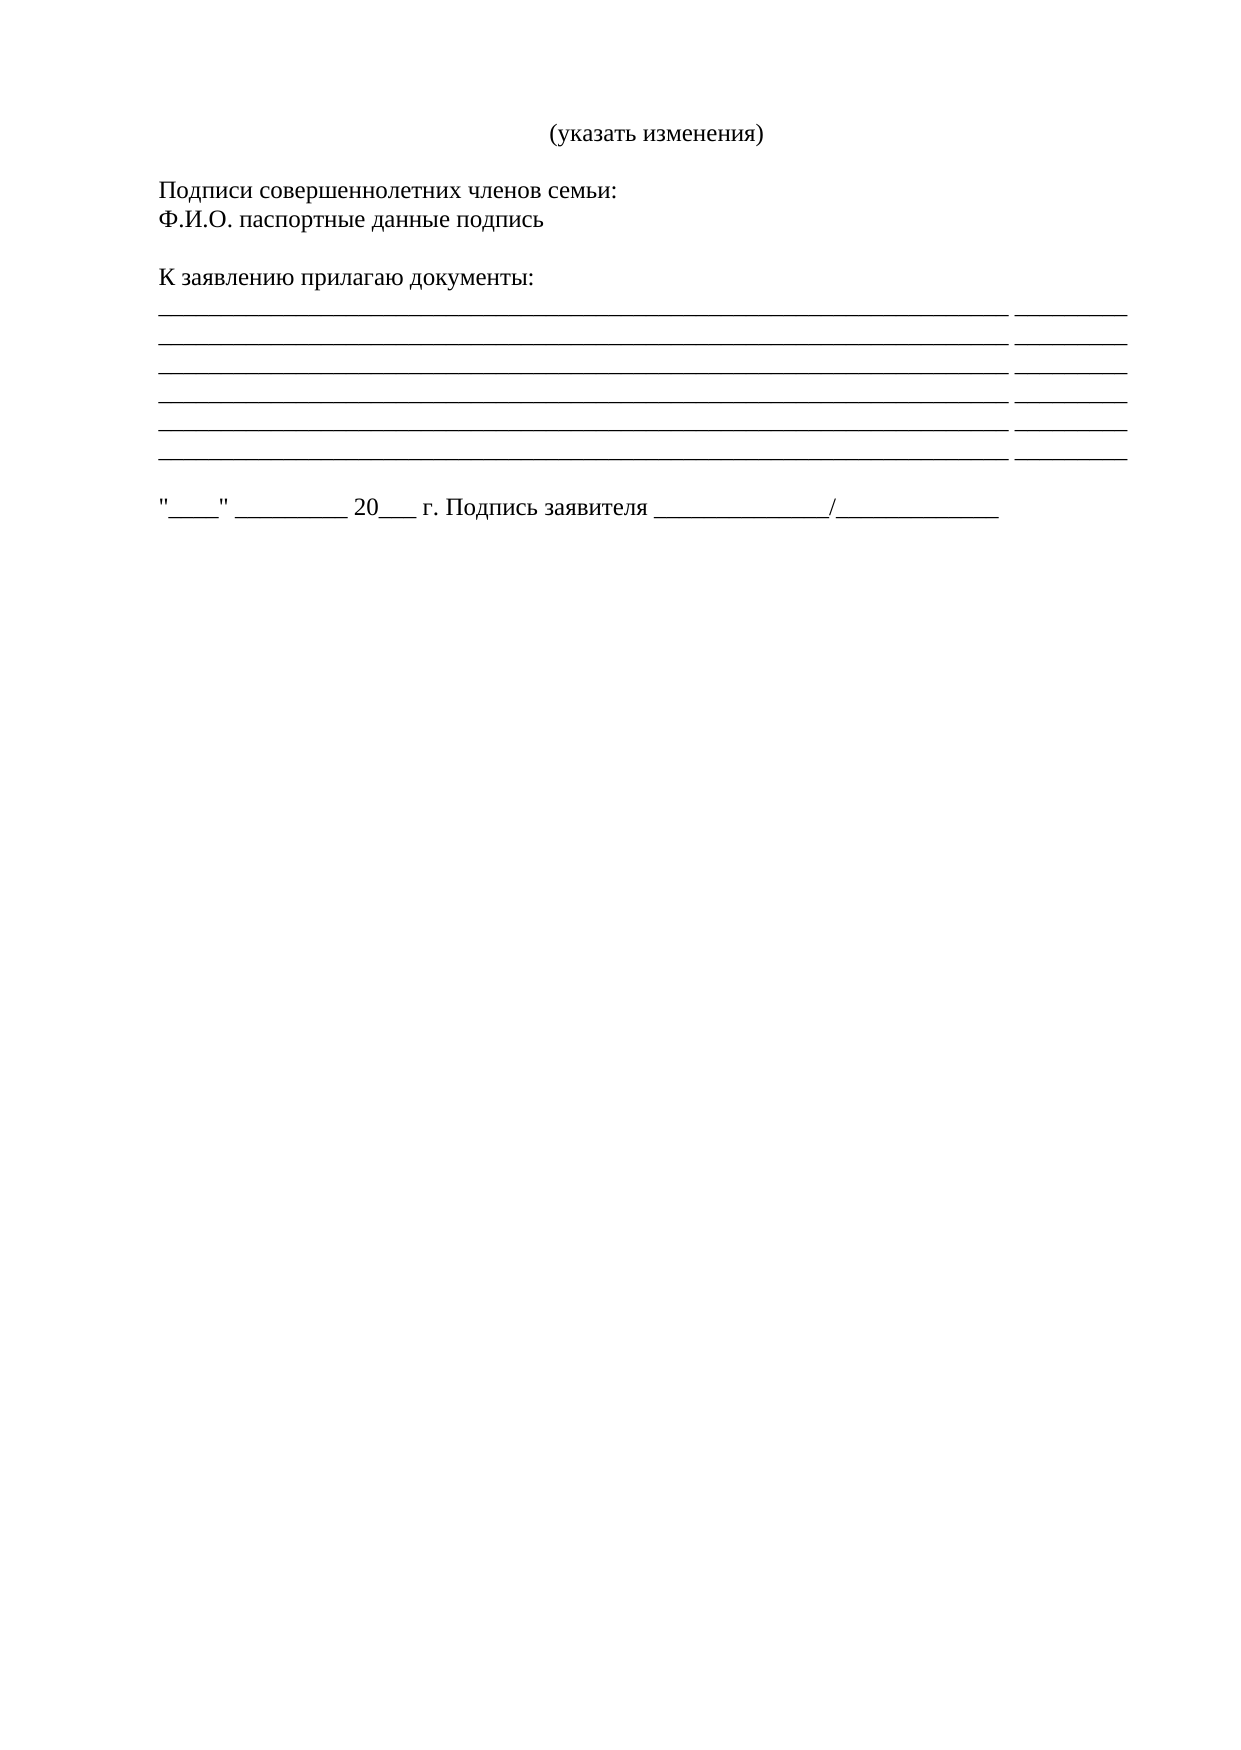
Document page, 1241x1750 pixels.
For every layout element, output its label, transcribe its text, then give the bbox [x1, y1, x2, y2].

text К заявлению прилагаю документы: [83, 262, 1157, 291]
text "____" _________ 20___ г. Подпись заявителя ______________/_____________ [83, 492, 1157, 521]
text ____________________________________________________________________ _________ [83, 406, 1157, 434]
text (указать изменения) [83, 118, 1157, 147]
text ____________________________________________________________________ _________ [83, 434, 1157, 463]
text Ф.И.О. паспортные данные подпись [83, 204, 1157, 233]
text ____________________________________________________________________ _________ [83, 348, 1157, 377]
text ____________________________________________________________________ _________ [83, 377, 1157, 406]
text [83, 291, 1157, 319]
text ____________________________________________________________________ _________ [83, 319, 1157, 348]
text Подписи совершеннолетних членов семьи: [83, 176, 1157, 204]
